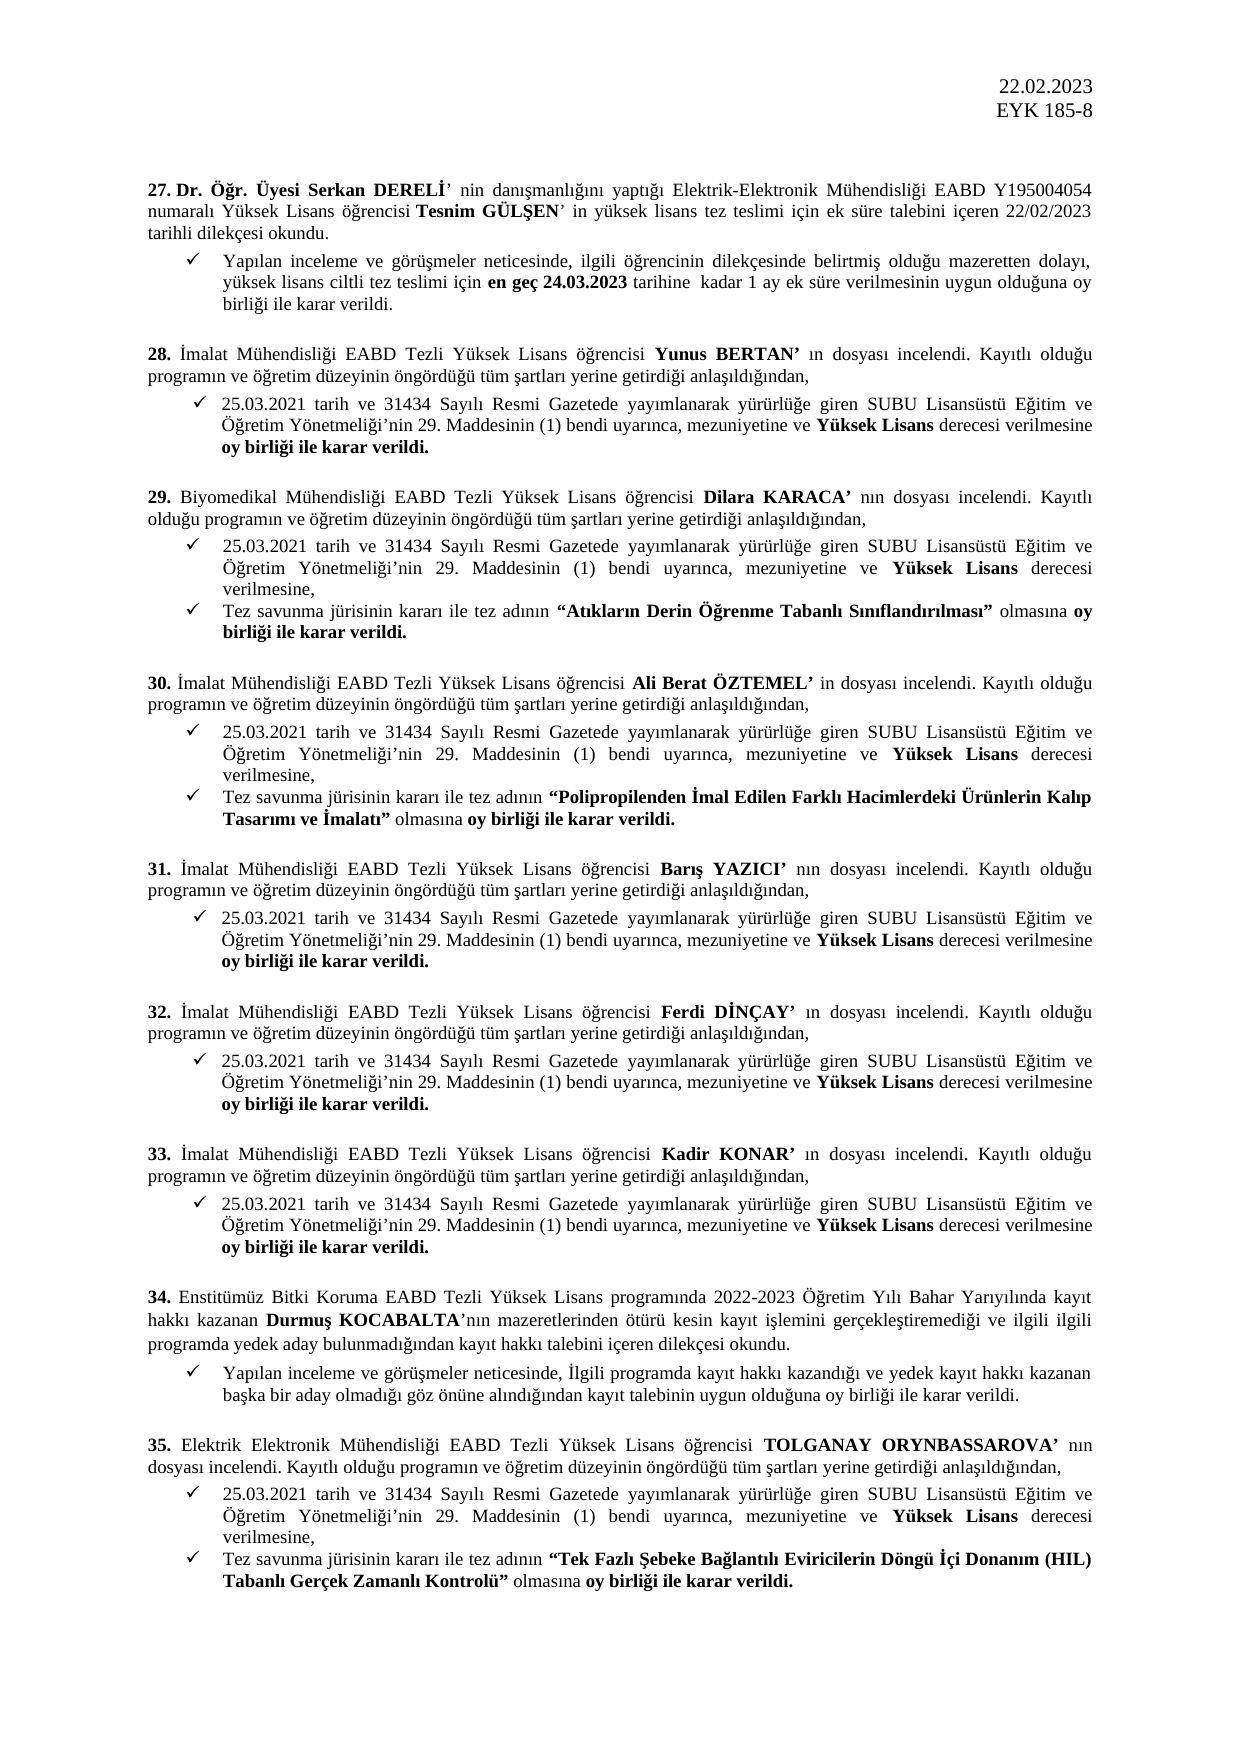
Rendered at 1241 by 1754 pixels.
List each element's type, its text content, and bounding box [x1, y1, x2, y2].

list Tez savunma jürisinin kararı ile tez adının “Atıkların Derin Öğrenme Tabanlı Sınıflandırılması” olmasına oy birliği ile karar verildi. [185, 600, 1093, 643]
text 27. Dr. Öğr. Üyesi Serkan DERELİ’ nin danışmanlığını yaptığı Elektrik-Elektronik Mühendisliği EABD Y195004054 numaralı Yüksek Lisans öğrencisi Tesnim GÜLŞEN’ in yüksek lisans tez teslimi için ek süre talebini içeren 22/02/2023 tarihli dilekçesi okundu. [148, 179, 1093, 243]
text 33. İmalat Mühendisliği EABD Tezli Yüksek Lisans öğrencisi Kadir KONAR’ ın dosyası incelendi. Kayıtlı olduğu programın ve öğretim düzeyinin öngördüğü tüm şartları yerine getirdiği anlaşıldığından, [148, 1143, 1093, 1186]
list 25.03.2021 tarih ve 31434 Sayılı Resmi Gazetede yayımlanarak yürürlüğe giren SUBU Lisansüstü Eğitim ve Öğretim Yönetmeliği’nin 29. Maddesinin (1) bendi uyarınca, mezuniyetine ve Yüksek Lisans derecesi verilmesine oy birliği ile karar verildi. [192, 1050, 1093, 1114]
list Tez savunma jürisinin kararı ile tez adının “Polipropilenden İmal Edilen Farklı Hacimlerdeki Ürünlerin Kalıp Tasarımı ve İmalatı” olmasına oy birliği ile karar verildi. [185, 786, 1093, 829]
text 31. İmalat Mühendisliği EABD Tezli Yüksek Lisans öğrencisi Barış YAZICI’ nın dosyası incelendi. Kayıtlı olduğu programın ve öğretim düzeyinin öngördüğü tüm şartları yerine getirdiği anlaşıldığından, [148, 858, 1093, 901]
list 25.03.2021 tarih ve 31434 Sayılı Resmi Gazetede yayımlanarak yürürlüğe giren SUBU Lisansüstü Eğitim ve Öğretim Yönetmeliği’nin 29. Maddesinin (1) bendi uyarınca, mezuniyetine ve Yüksek Lisans derecesi verilmesine, [185, 1483, 1093, 1548]
text 35. Elektrik Elektronik Mühendisliği EABD Tezli Yüksek Lisans öğrencisi TOLGANAY ORYNBASSAROVA’ nın dosyası incelendi. Kayıtlı olduğu programın ve öğretim düzeyinin öngördüğü tüm şartları yerine getirdiği anlaşıldığından, [148, 1434, 1093, 1477]
list Tez savunma jürisinin kararı ile tez adının “Tek Fazlı Şebeke Bağlantılı Eviricilerin Döngü İçi Donanım (HIL) Tabanlı Gerçek Zamanlı Kontrolü” olmasına oy birliği ile karar verildi. [185, 1548, 1093, 1591]
text 29. Biyomedikal Mühendisliği EABD Tezli Yüksek Lisans öğrencisi Dilara KARACA’ nın dosyası incelendi. Kayıtlı olduğu programın ve öğretim düzeyinin öngördüğü tüm şartları yerine getirdiği anlaşıldığından, [148, 486, 1093, 529]
list Yapılan inceleme ve görüşmeler neticesinde, İlgili programda kayıt hakkı kazandığı ve yedek kayıt hakkı kazanan başka bir aday olmadığı göz önüne alındığından kayıt talebinin uygun olduğuna oy birliği ile karar verildi. [185, 1362, 1093, 1405]
list Yapılan inceleme ve görüşmeler neticesinde, ilgili öğrencinin dilekçesinde belirtmiş olduğu mazeretten dolayı, yüksek lisans ciltli tez teslimi için en geç 24.03.2023 tarihine kadar 1 ay ek süre verilmesinin uygun olduğuna oy birliği ile karar verildi. [185, 249, 1093, 314]
text 34. Enstitümüz Bitki Koruma EABD Tezli Yüksek Lisans programında 2022-2023 Öğretim Yılı Bahar Yarıyılında kayıt hakkı kazanan Durmuş KOCABALTA’nın mazeretlerinden ötürü kesin kayıt işlemini gerçekleştiremediği ve ilgili ilgili programda yedek aday bulunmadığından kayıt hakkı talebini içeren dilekçesi okundu. [148, 1286, 1093, 1354]
list 25.03.2021 tarih ve 31434 Sayılı Resmi Gazetede yayımlanarak yürürlüğe giren SUBU Lisansüstü Eğitim ve Öğretim Yönetmeliği’nin 29. Maddesinin (1) bendi uyarınca, mezuniyetine ve Yüksek Lisans derecesi verilmesine oy birliği ile karar verildi. [192, 1193, 1093, 1257]
text 28. İmalat Mühendisliği EABD Tezli Yüksek Lisans öğrencisi Yunus BERTAN’ ın dosyası incelendi. Kayıtlı olduğu programın ve öğretim düzeyinin öngördüğü tüm şartları yerine getirdiği anlaşıldığından, [148, 343, 1093, 386]
list 25.03.2021 tarih ve 31434 Sayılı Resmi Gazetede yayımlanarak yürürlüğe giren SUBU Lisansüstü Eğitim ve Öğretim Yönetmeliği’nin 29. Maddesinin (1) bendi uyarınca, mezuniyetine ve Yüksek Lisans derecesi verilmesine, [185, 721, 1093, 786]
list 25.03.2021 tarih ve 31434 Sayılı Resmi Gazetede yayımlanarak yürürlüğe giren SUBU Lisansüstü Eğitim ve Öğretim Yönetmeliği’nin 29. Maddesinin (1) bendi uyarınca, mezuniyetine ve Yüksek Lisans derecesi verilmesine, [185, 535, 1093, 600]
list 25.03.2021 tarih ve 31434 Sayılı Resmi Gazetede yayımlanarak yürürlüğe giren SUBU Lisansüstü Eğitim ve Öğretim Yönetmeliği’nin 29. Maddesinin (1) bendi uyarınca, mezuniyetine ve Yüksek Lisans derecesi verilmesine oy birliği ile karar verildi. [192, 907, 1093, 972]
text 30. İmalat Mühendisliği EABD Tezli Yüksek Lisans öğrencisi Ali Berat ÖZTEMEL’ in dosyası incelendi. Kayıtlı olduğu programın ve öğretim düzeyinin öngördüğü tüm şartları yerine getirdiği anlaşıldığından, [148, 672, 1093, 715]
text 32. İmalat Mühendisliği EABD Tezli Yüksek Lisans öğrencisi Ferdi DİNÇAY’ ın dosyası incelendi. Kayıtlı olduğu programın ve öğretim düzeyinin öngördüğü tüm şartları yerine getirdiği anlaşıldığından, [148, 1001, 1093, 1044]
list 25.03.2021 tarih ve 31434 Sayılı Resmi Gazetede yayımlanarak yürürlüğe giren SUBU Lisansüstü Eğitim ve Öğretim Yönetmeliği’nin 29. Maddesinin (1) bendi uyarınca, mezuniyetine ve Yüksek Lisans derecesi verilmesine oy birliği ile karar verildi. [192, 392, 1093, 457]
